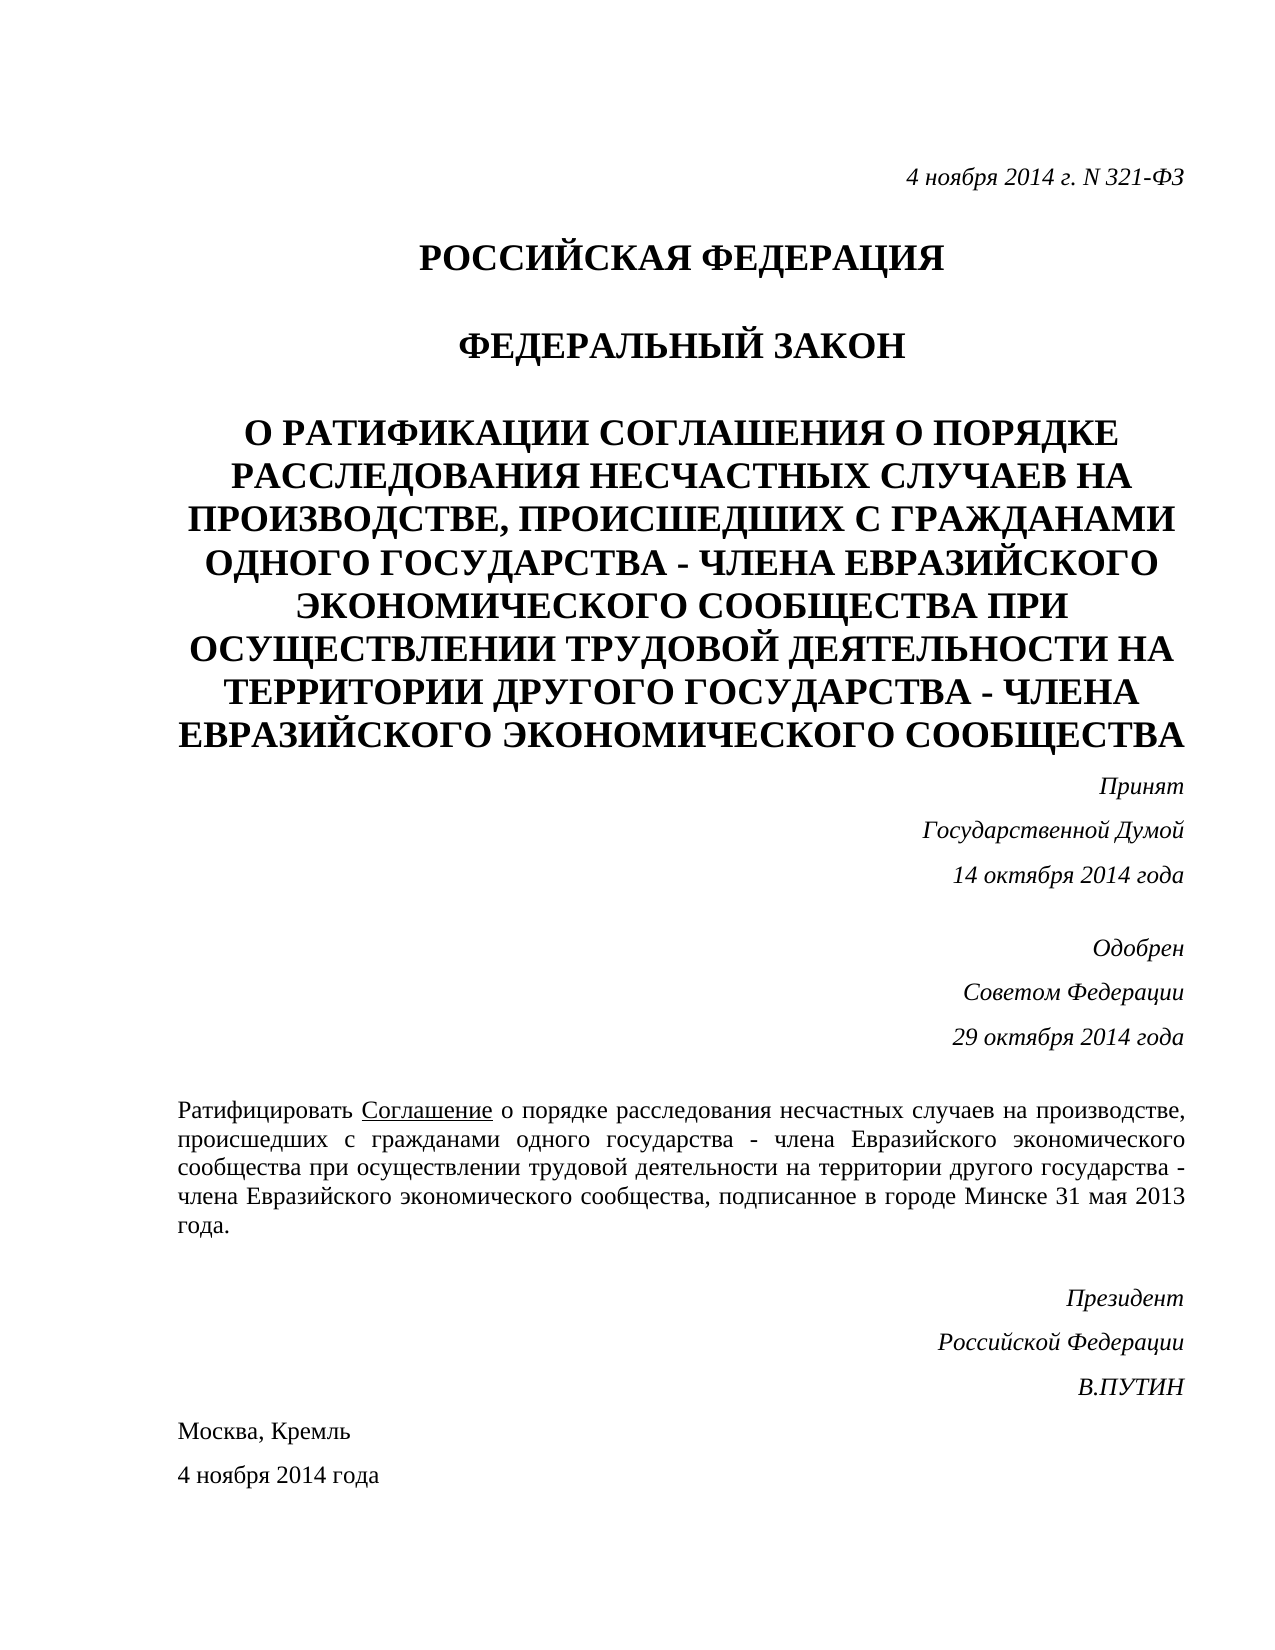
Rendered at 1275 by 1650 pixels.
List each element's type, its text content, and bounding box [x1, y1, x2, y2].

text Ратифицировать Соглашение о порядке расследования несчастных случаев на производстве, происшедших с гражданами одного государства - члена Евразийского экономического сообщества при осуществлении трудовой деятельности на территории другого государства - члена Евразийского экономического сообщества, подписанное в городе Минске 31 мая 2013 года. [177, 1095, 1186, 1239]
text Российской Федерации [177, 1327, 1186, 1356]
text О РАТИФИКАЦИИ СОГЛАШЕНИЯ О ПОРЯДКЕ РАССЛЕДОВАНИЯ НЕСЧАСТНЫХ СЛУЧАЕВ НА ПРОИЗВОДСТВЕ, ПРОИСШЕДШИХ С ГРАЖДАНАМИ ОДНОГО ГОСУДАРСТВА - ЧЛЕНА ЕВРАЗИЙСКОГО ЭКОНОМИЧЕСКОГО СООБЩЕСТВА ПРИ ОСУЩЕСТВЛЕНИИ ТРУДОВОЙ ДЕЯТЕЛЬНОСТИ НА ТЕРРИТОРИИ ДРУГОГО ГОСУДАРСТВА - ЧЛЕНА ЕВРАЗИЙСКОГО ЭКОНОМИЧЕСКОГО СООБЩЕСТВА [177, 411, 1186, 756]
text 14 октября 2014 года [177, 860, 1186, 889]
text РОССИЙСКАЯ ФЕДЕРАЦИЯ [177, 236, 1186, 279]
text Советом Федерации [177, 977, 1186, 1006]
text ФЕДЕРАЛЬНЫЙ ЗАКОН [177, 323, 1186, 366]
text Государственной Думой [177, 816, 1186, 844]
text Москва, Кремль [177, 1416, 1186, 1445]
text 4 ноября 2014 года [177, 1461, 1186, 1489]
text Президент [177, 1283, 1186, 1312]
text 29 октября 2014 года [177, 1022, 1186, 1051]
text В.ПУТИН [177, 1372, 1186, 1401]
text 4 ноября 2014 г. N 321-ФЗ [177, 162, 1186, 191]
text Принят [177, 771, 1186, 800]
text Одобрен [177, 933, 1186, 962]
